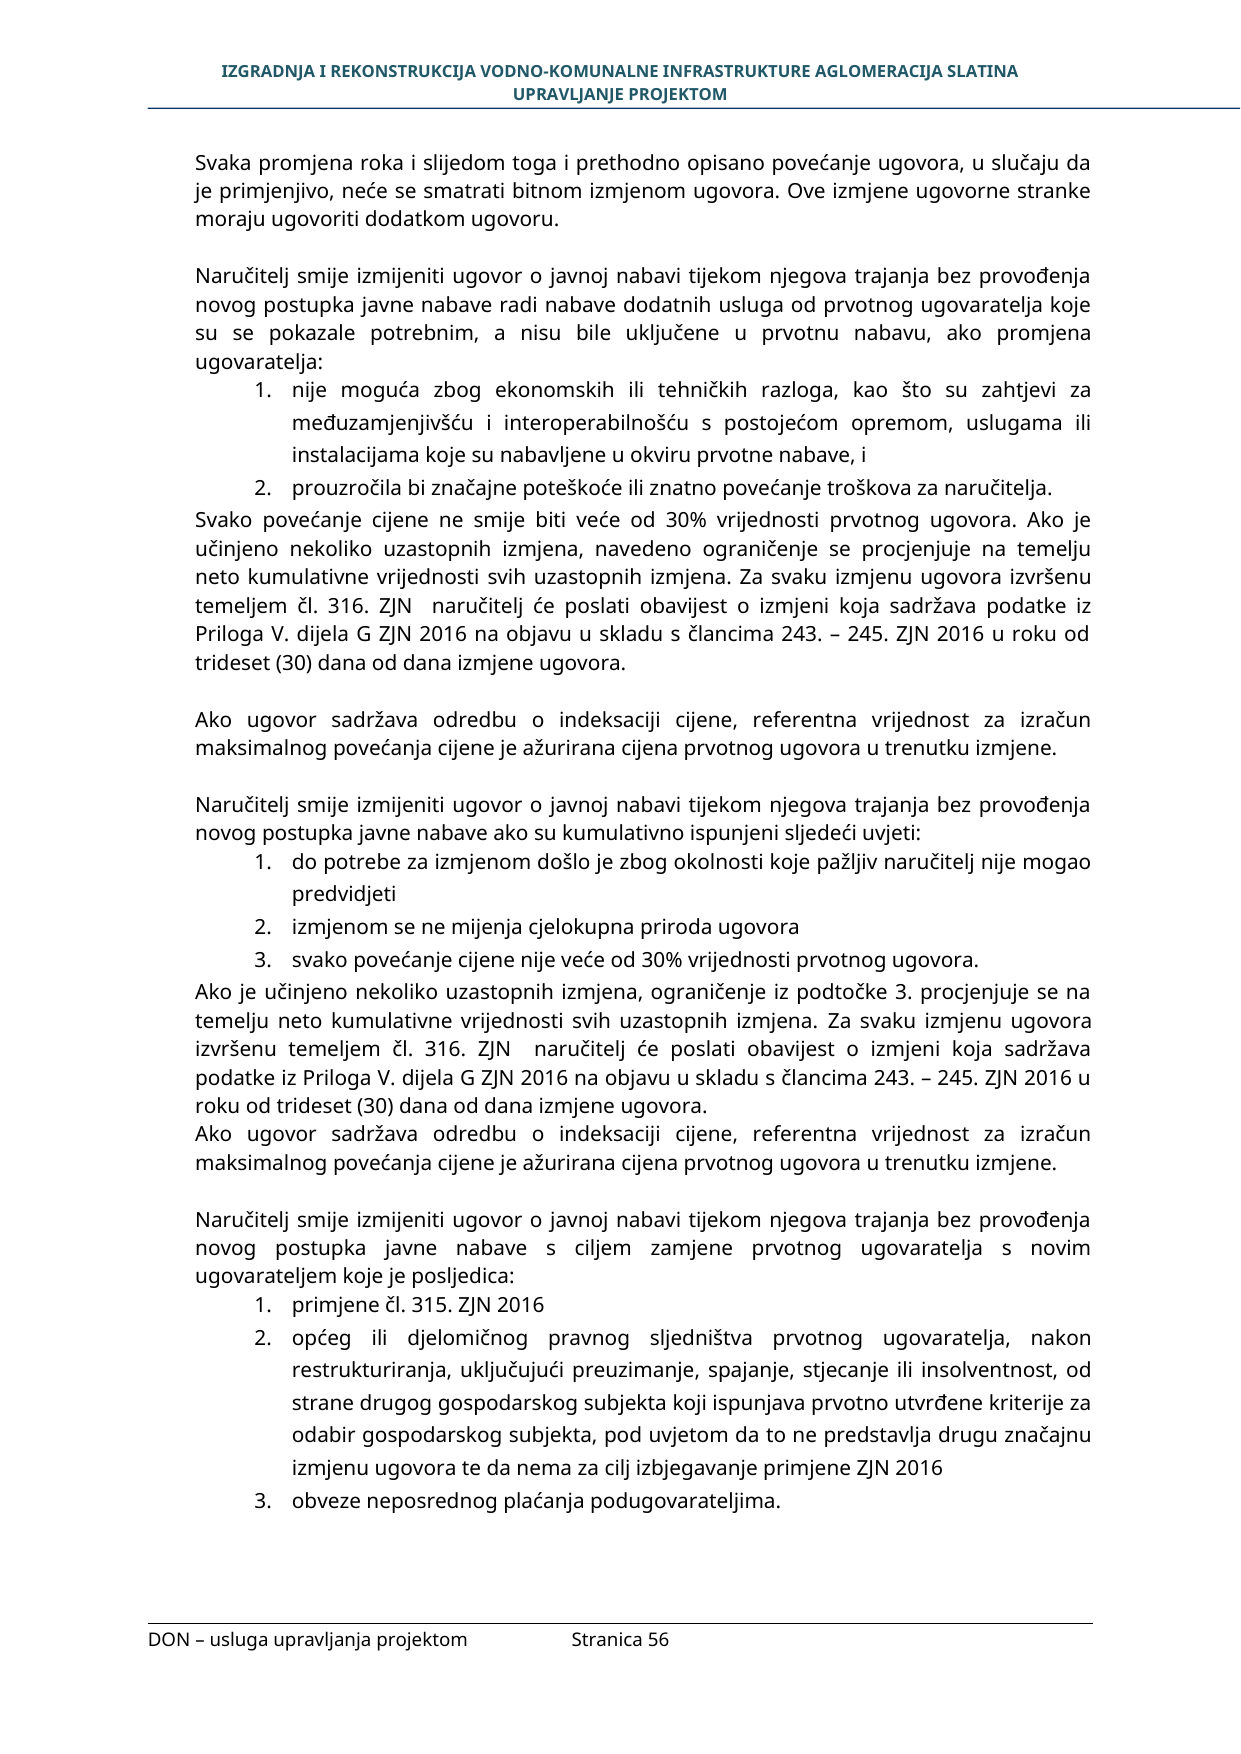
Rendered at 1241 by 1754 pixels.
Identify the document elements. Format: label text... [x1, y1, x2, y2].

list svako povećanje cijene nije veće od 30% vrijednosti prvotnog ugovora. [254, 945, 1092, 973]
text Naručitelj smije izmijeniti ugovor o javnoj nabavi tijekom njegova trajanja bez provođenja novog postupka javne nabave radi nabave dodatnih usluga od prvotnog ugovaratelja koje su se pokazale potrebnim, a nisu bile uključene u prvotnu nabavu, ako promjena ugovaratelja: [195, 261, 1092, 375]
list izmjenom se ne mijenja cjelokupna priroda ugovora [254, 912, 1092, 941]
text Naručitelj smije izmijeniti ugovor o javnoj nabavi tijekom njegova trajanja bez provođenja novog postupka javne nabave s ciljem zamjene prvotnog ugovaratelja s novim ugovarateljem koje je posljedica: [195, 1205, 1092, 1290]
text Ako ugovor sadržava odredbu o indeksaciji cijene, referentna vrijednost za izračun maksimalnog povećanja cijene je ažurirana cijena prvotnog ugovora u trenutku izmjene. [195, 705, 1092, 762]
text Naručitelj smije izmijeniti ugovor o javnoj nabavi tijekom njegova trajanja bez provođenja novog postupka javne nabave ako su kumulativno ispunjeni sljedeći uvjeti: [195, 790, 1092, 847]
picture [147, 104, 1241, 112]
list nije moguća zbog ekonomskih ili tehničkih razloga, kao što su zahtjevi za međuzamjenjivšću i interoperabilnošću s postojećom opremom, uslugama ili instalacijama koje su nabavljene u okviru prvotne nabave, i [254, 375, 1092, 469]
list obveze neposrednog plaćanja podugovarateljima. [254, 1486, 1092, 1514]
list općeg ili djelomičnog pravnog sljedništva prvotnog ugovaratelja, nakon restrukturiranja, uključujući preuzimanje, spajanje, stjecanje ili insolventnost, od strane drugog gospodarskog subjekta koji ispunjava prvotno utvrđene kriterije za odabir gospodarskog subjekta, pod uvjetom da to ne predstavlja drugu značajnu izmjenu ugovora te da nema za cilj izbjegavanje primjene ZJN 2016 [254, 1323, 1092, 1482]
text Svako povećanje cijene ne smije biti veće od 30% vrijednosti prvotnog ugovora. Ako je učinjeno nekoliko uzastopnih izmjena, navedeno ograničenje se procjenjuje na temelju neto kumulativne vrijednosti svih uzastopnih izmjena. Za svaku izmjenu ugovora izvršenu temeljem čl. 316. ZJN naručitelj će poslati obavijest o izmjeni koja sadržava podatke iz Priloga V. dijela G ZJN 2016 na objavu u skladu s člancima 243. – 245. ZJN 2016 u roku od trideset (30) dana od dana izmjene ugovora. [195, 506, 1092, 676]
text Svaka promjena roka i slijedom toga i prethodno opisano povećanje ugovora, u slučaju da je primjenjivo, neće se smatrati bitnom izmjenom ugovora. Ove izmjene ugovorne stranke moraju ugovoriti dodatkom ugovoru. [195, 148, 1092, 233]
list prouzročila bi značajne poteškoće ili znatno povećanje troškova za naručitelja. [254, 473, 1092, 501]
text Ako je učinjeno nekoliko uzastopnih izmjena, ograničenje iz podtočke 3. procjenjuje se na temelju neto kumulativne vrijednosti svih uzastopnih izmjena. Za svaku izmjenu ugovora izvršenu temeljem čl. 316. ZJN naručitelj će poslati obavijest o izmjeni koja sadržava podatke iz Priloga V. dijela G ZJN 2016 na objavu u skladu s člancima 243. – 245. ZJN 2016 u roku od trideset (30) dana od dana izmjene ugovora. [195, 977, 1092, 1119]
list primjene čl. 315. ZJN 2016 [254, 1290, 1092, 1318]
list do potrebe za izmjenom došlo je zbog okolnosti koje pažljiv naručitelj nije mogao predvidjeti [254, 847, 1092, 908]
text Ako ugovor sadržava odredbu o indeksaciji cijene, referentna vrijednost za izračun maksimalnog povećanja cijene je ažurirana cijena prvotnog ugovora u trenutku izmjene. [195, 1119, 1092, 1176]
